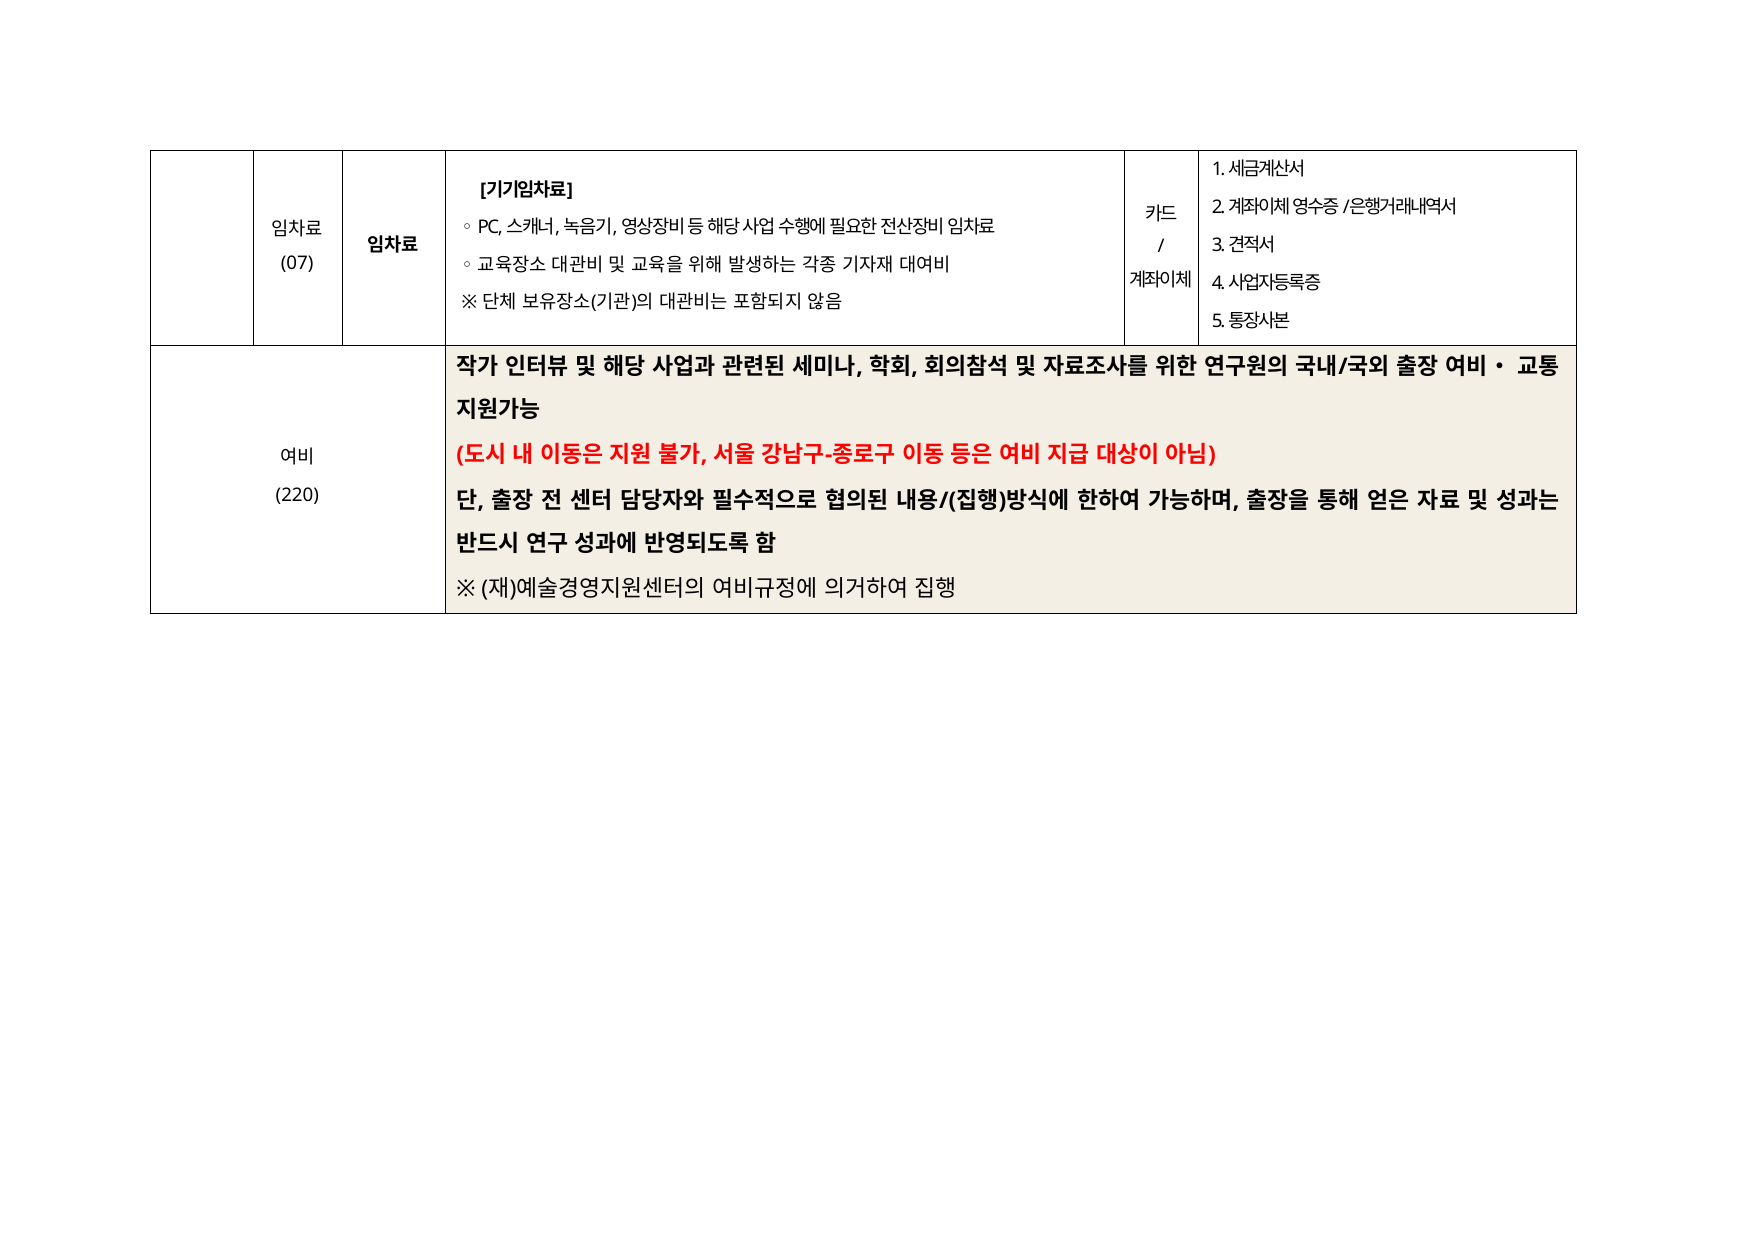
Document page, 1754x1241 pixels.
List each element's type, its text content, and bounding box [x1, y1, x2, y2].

table_header [기기임차료] ◦ PC, 스캐너, 녹음기, 영상장비 등 해당 사업 수행에 필요한 전산장비 임차료 ◦ 교육장소 대관비 및 교육을 위해 발생하는 각종 기자재 대여비 ※ 단체 보유장소(기관)의 대관비는 포함되지 않음 [446, 151, 1124, 345]
table_header 임차료 [343, 151, 445, 345]
table_cell 작가 인터뷰 및 해당 사업과 관련된 세미나, 학회, 회의참석 및 자료조사를 위한 연구원의 국내/국외 출장 여비‧ 교통 지원가능 (도시 내 이동은 지원 불가, 서울 강남구-종로구 이동 등은 여비 지급 대상이 아님) 단, 출장 전 센터 담당자와 필수적으로 협의된 내용/(집행)방식에 한하여 가능하며, 출장을 통해 얻은 자료 및 성과는 반드시 연구 성과에 반영되도록 함 ※ (재)예술경영지원센터의 여비규정에 의거하여 집행 [446, 346, 1576, 613]
table_cell 여비 (220) [151, 346, 445, 613]
table_header [151, 151, 253, 345]
table_header 카드 / 계좌이체 [1125, 151, 1198, 345]
table_header 1. 세금계산서 2. 계좌이체 영수증 /은행거래내역서 3. 견적서 4. 사업자등록증 5. 통장사본 [1199, 151, 1576, 345]
table_header 임차료 (07) [254, 151, 342, 345]
